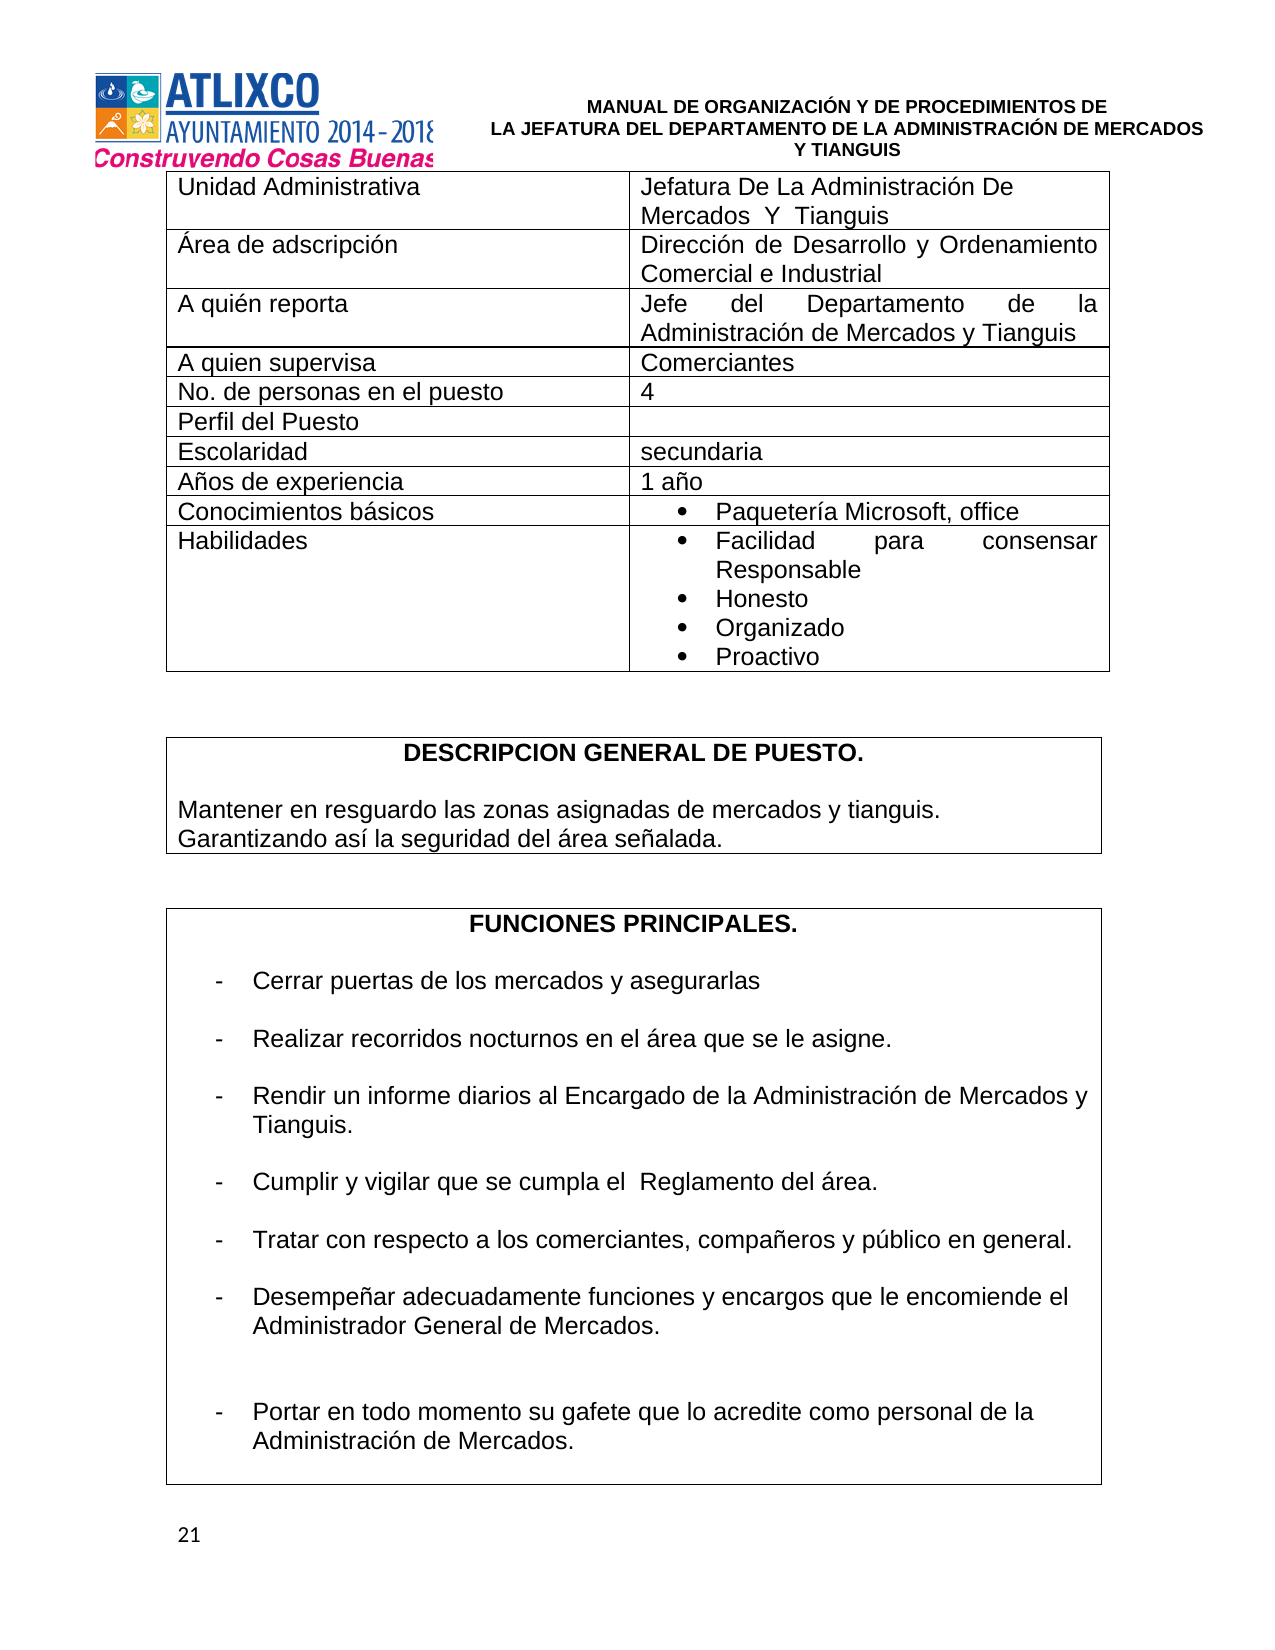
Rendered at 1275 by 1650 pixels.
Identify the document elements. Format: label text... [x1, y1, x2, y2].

table_cell Jefe del Departamento de la Administración de Mercados y Tianguis [630, 289, 1109, 346]
table_cell Años de experiencia [167, 467, 629, 495]
table_cell Comerciantes [630, 348, 1109, 376]
table_cell A quien supervisa [167, 348, 629, 376]
table_cell A quién reporta [167, 289, 629, 346]
table_cell Dirección de Desarrollo y Ordenamiento Comercial e Industrial [630, 230, 1109, 288]
table_cell secundaria [630, 437, 1109, 466]
table_cell [630, 407, 1109, 436]
table_cell Conocimientos básicos [167, 496, 629, 525]
table_cell Facilidad para consensar Responsable Honesto Organizado Proactivo [630, 526, 1109, 671]
table_cell No. de personas en el puesto [167, 377, 629, 406]
table_cell Paquetería Microsoft, office [630, 496, 1109, 525]
table_cell Jefatura De La Administración De Mercados Y Tianguis [630, 172, 1109, 229]
table_cell Escolaridad [167, 437, 629, 466]
table_cell 1 año [630, 467, 1109, 495]
table_header DESCRIPCION GENERAL DE PUESTO. Mantener en resguardo las zonas asignadas de mercados y tianguis. Garantizando así la seguridad del área señalada. [167, 738, 1101, 853]
table_cell Área de adscripción [167, 230, 629, 288]
table_cell Habilidades [167, 526, 629, 671]
table_cell Unidad Administrativa [167, 172, 629, 229]
picture [92, 73, 433, 167]
table_cell 4 [630, 377, 1109, 406]
table_cell Perfil del Puesto [167, 407, 629, 436]
